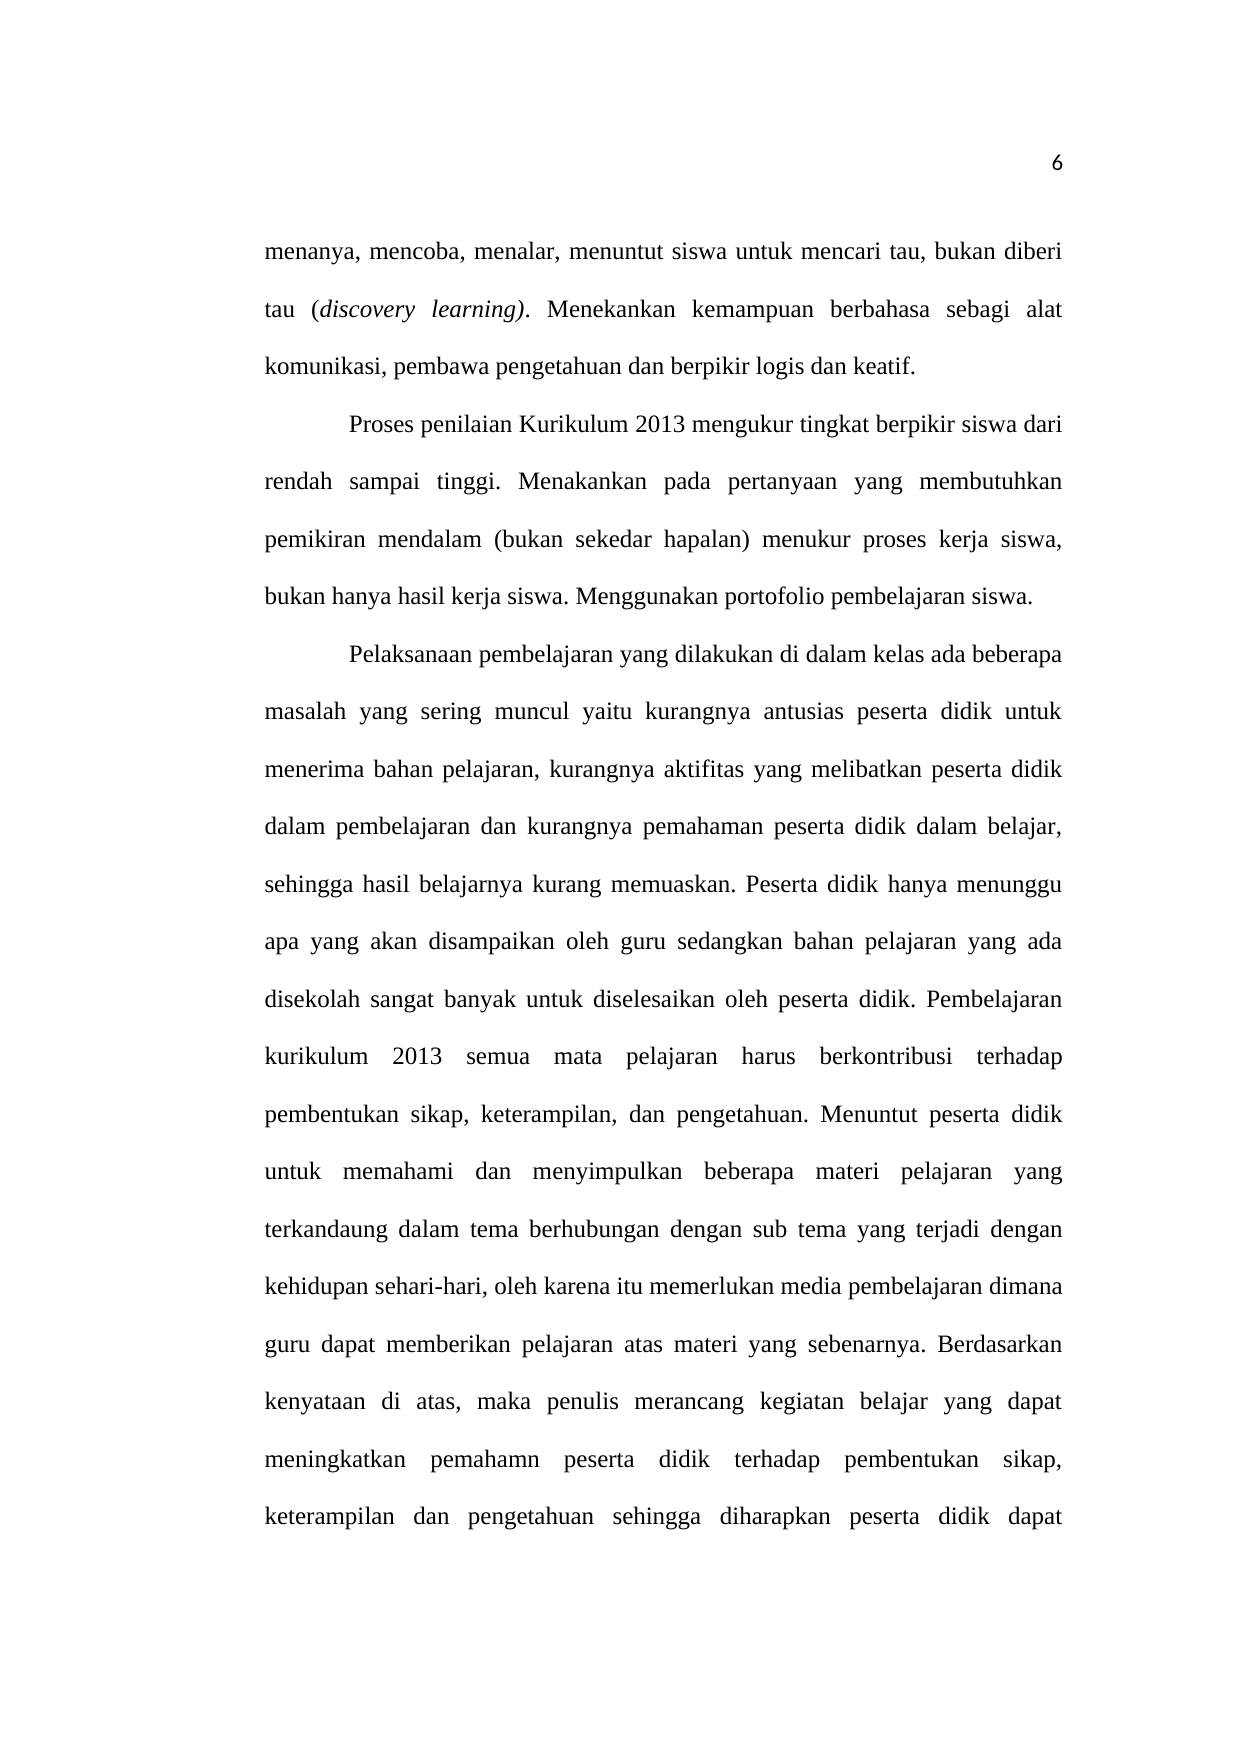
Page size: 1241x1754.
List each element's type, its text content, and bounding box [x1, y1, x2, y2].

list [264, 639, 1063, 1530]
list Proses penilaian Kurikulum 2013 mengukur tingkat berpikir siswa dari rendah sampai tinggi. Menakankan pada pertanyaan yang membutuhkan pemikiran mendalam (bukan sekedar hapalan) menukur proses kerja siswa, bukan hanya hasil kerja siswa. Menggunakan portofolio pembelajaran siswa. [264, 409, 1063, 610]
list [264, 236, 1063, 380]
